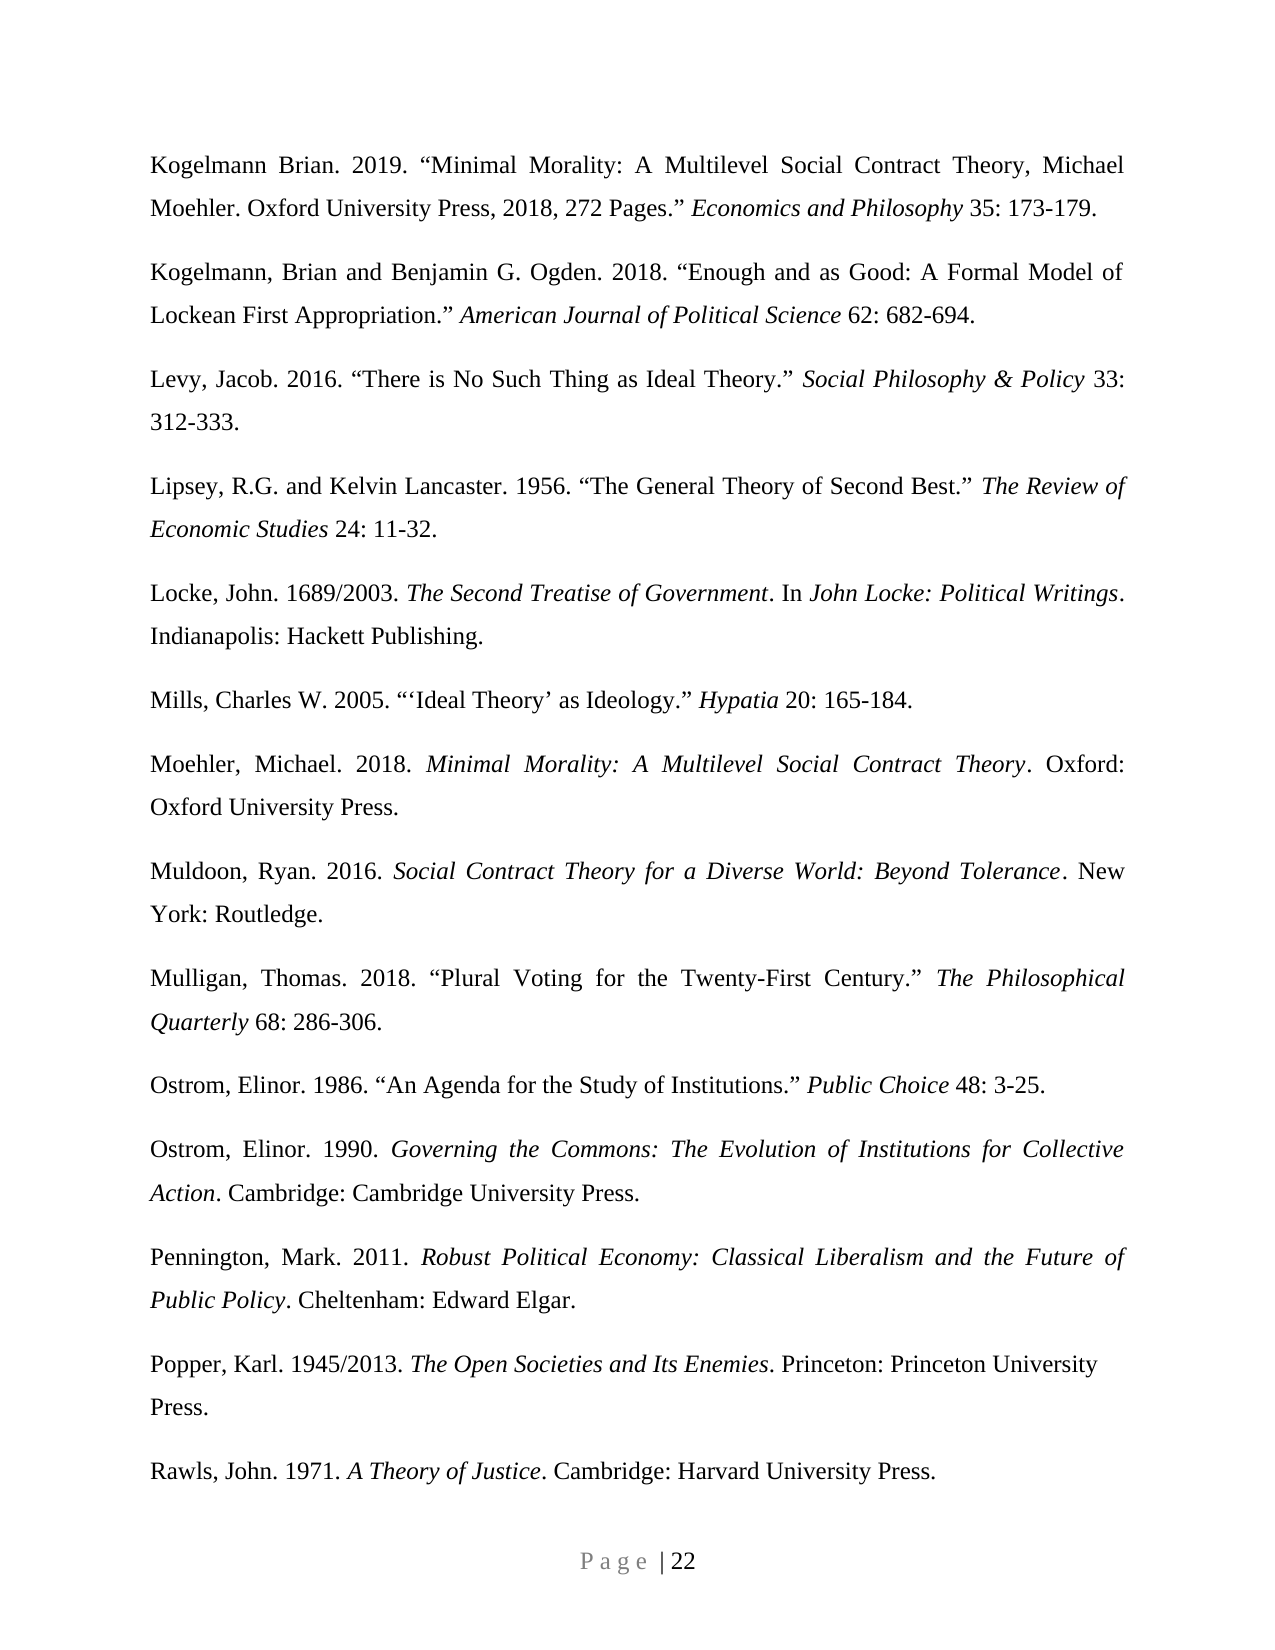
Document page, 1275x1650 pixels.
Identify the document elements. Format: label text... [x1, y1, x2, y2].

text Ostrom, Elinor. 1986. “An Agenda for the Study of Institutions.” Public Choice 48: 3-25. [150, 1071, 1125, 1099]
text Pennington, Mark. 2011. Robust Political Economy: Classical Liberalism and the Future of Public Policy. Cheltenham: Edward Elgar. [150, 1242, 1125, 1313]
text Locke, John. 1689/2003. The Second Treatise of Government. In John Locke: Political Writings. Indianapolis: Hackett Publishing. [150, 578, 1125, 650]
text Lipsey, R.G. and Kelvin Lancaster. 1956. “The General Theory of Second Best.” The Review of Economic Studies 24: 11-32. [150, 471, 1125, 543]
text Mills, Charles W. 2005. “‘Ideal Theory’ as Ideology.” Hypatia 20: 165-184. [150, 685, 1125, 714]
text Levy, Jacob. 2016. “There is No Such Thing as Ideal Theory.” Social Philosophy & Policy 33: 312-333. [150, 364, 1125, 436]
text Mulligan, Thomas. 2018. “Plural Voting for the Twenty-First Century.” The Philosophical Quarterly 68: 286-306. [150, 963, 1125, 1035]
text Popper, Karl. 1945/2013. The Open Societies and Its Enemies. Princeton: Princeton University Press. [150, 1349, 1125, 1421]
text Muldoon, Ryan. 2016. Social Contract Theory for a Diverse World: Beyond Tolerance. New York: Routledge. [150, 856, 1125, 928]
text Kogelmann Brian. 2019. “Minimal Morality: A Multilevel Social Contract Theory, Michael Moehler. Oxford University Press, 2018, 272 Pages.” Economics and Philosophy 35: 173-179. [150, 150, 1125, 222]
text Rawls, John. 1971. A Theory of Justice. Cambridge: Harvard University Press. [150, 1456, 1125, 1484]
text Kogelmann, Brian and Benjamin G. Ogden. 2018. “Enough and as Good: A Formal Model of Lockean First Appropriation.” American Journal of Political Science 62: 682-694. [150, 257, 1125, 329]
text Moehler, Michael. 2018. Minimal Morality: A Multilevel Social Contract Theory. Oxford: Oxford University Press. [150, 749, 1125, 821]
text Ostrom, Elinor. 1990. Governing the Commons: The Evolution of Institutions for Collective Action. Cambridge: Cambridge University Press. [150, 1134, 1125, 1206]
